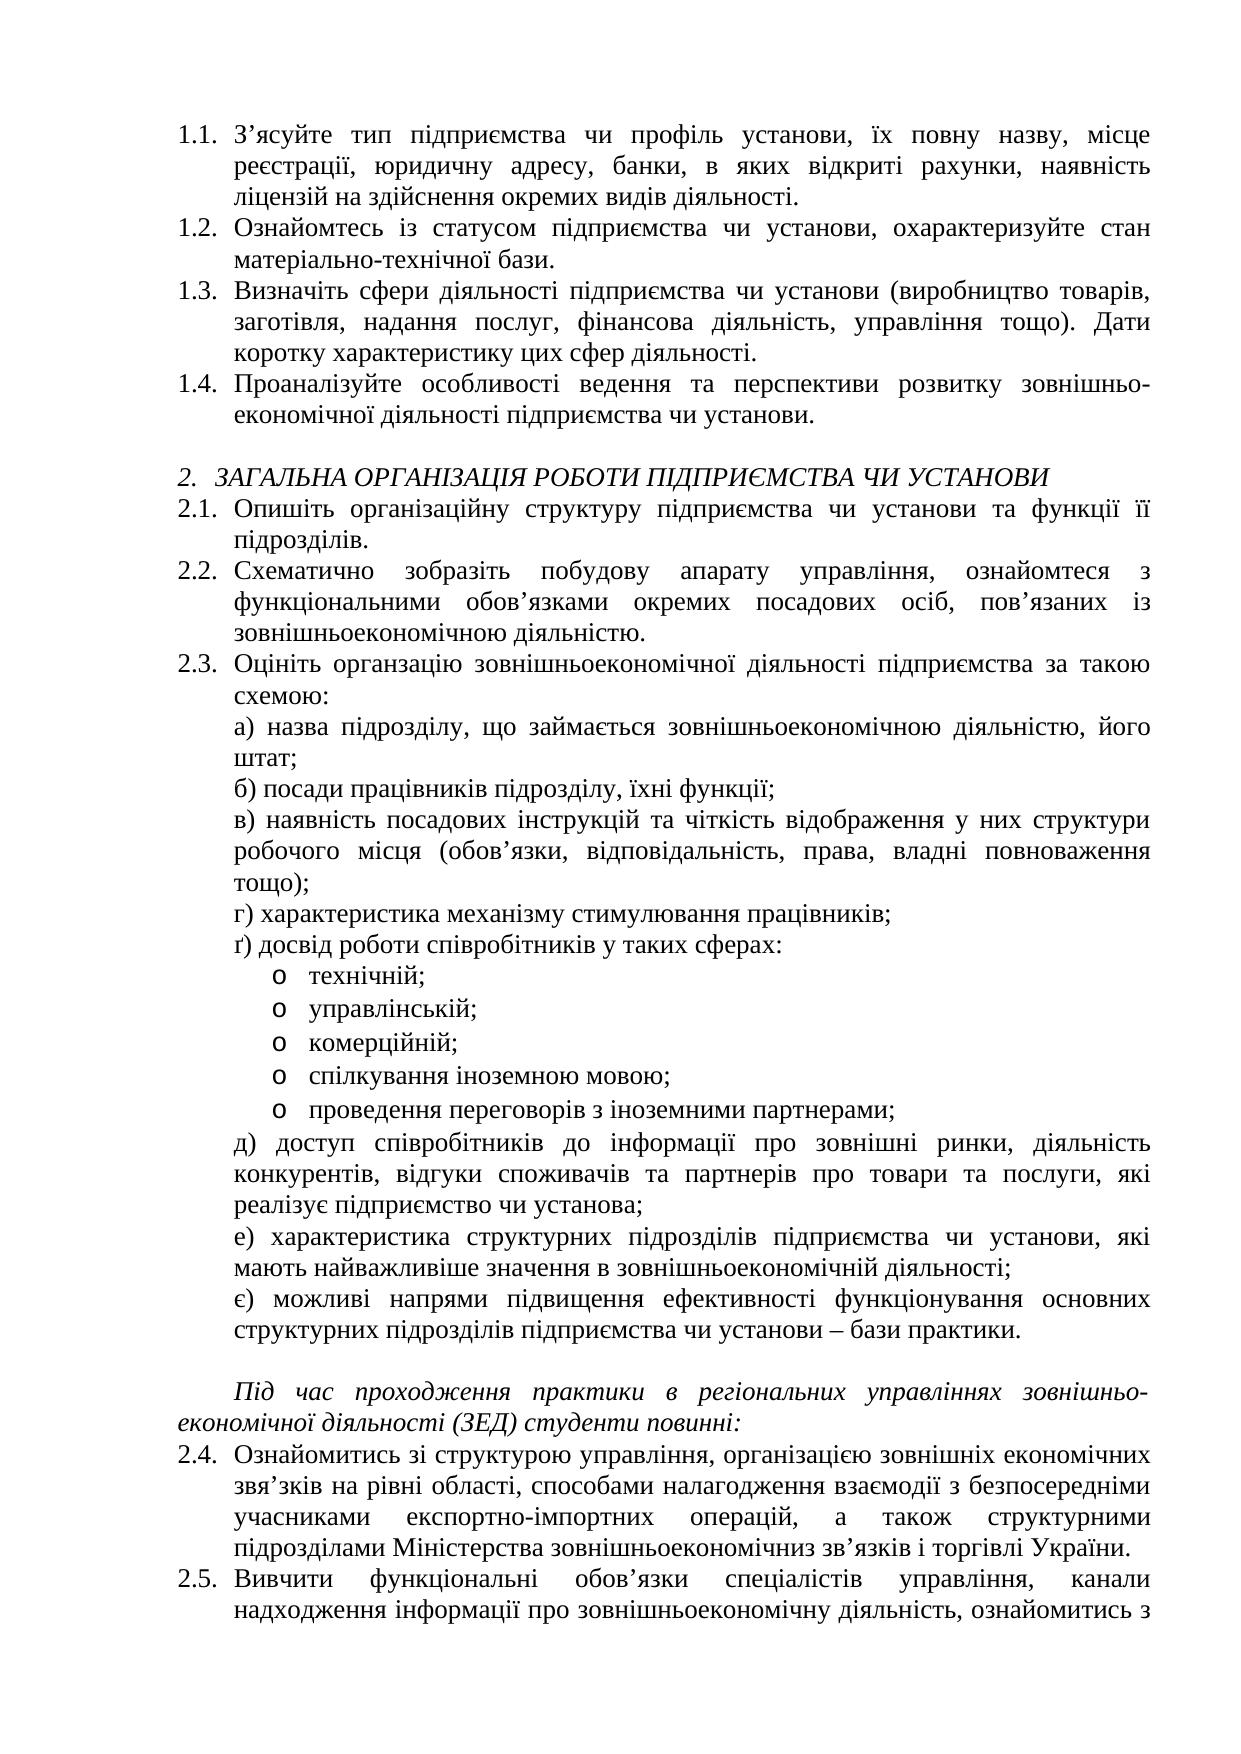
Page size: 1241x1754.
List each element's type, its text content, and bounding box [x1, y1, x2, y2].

list Визначіть сфери діяльності підприємства чи установи (виробництво товарів, заготівля, надання послуг, фінансова діяльність, управління тощо). Дати коротку характеристику цих сфер діяльності. [177, 274, 1152, 367]
list проведення переговорів з іноземними партнерами; [271, 1093, 1152, 1126]
text є) можливі напрями підвищення ефективності функціонування основних структурних підрозділів підприємства чи установи – бази практики. [233, 1282, 1152, 1344]
list управлінській; [271, 992, 1152, 1026]
list спілкування іноземною мовою; [271, 1059, 1152, 1093]
list З’ясуйте тип підприємства чи профіль установи, їх повну назву, місце реєстрації, юридичну адресу, банки, в яких відкриті рахунки, наявність ліцензій на здійснення окремих видів діяльності. [177, 118, 1152, 212]
text Під час проходження практики в регіональних управліннях зовнішньо-економічної діяльності (ЗЕД) студенти повинні: [177, 1375, 1152, 1438]
text б) посади працівників підрозділу, їхні функції; [233, 772, 1152, 803]
text а) назва підрозділу, що займається зовнішньоекономічною діяльністю, його штат; [233, 710, 1152, 772]
list Схематично зобразіть побудову апарату управління, ознайомтеся з функціональними обов’язками окремих посадових осіб, пов’язаних із зовнішньоекономічною діяльністю. [177, 554, 1152, 648]
text в) наявність посадових інструкцій та чіткість відображення у них структури робочого місця (обов’язки, відповідальність, права, владні повноваження тощо); [233, 803, 1152, 897]
list ЗАГАЛЬНА ОРГАНІЗАЦІЯ РОБОТИ ПІДПРИЄМСТВА ЧИ УСТАНОВИ [177, 461, 1152, 492]
list технічній; [271, 959, 1152, 992]
text ґ) досвід роботи співробітників у таких сферах: [233, 928, 1152, 959]
text е) характеристика структурних підрозділів підприємства чи установи, які мають найважливіше значення в зовнішньоекономічній діяльності; [233, 1220, 1152, 1282]
list комерційній; [271, 1026, 1152, 1059]
text д) доступ співробітників до інформації про зовнішні ринки, діяльність конкурентів, відгуки споживачів та партнерів про товари та послуги, які реалізує підприємство чи установа; [233, 1126, 1152, 1220]
list Опишіть організаційну структуру підприємства чи установи та функції її підрозділів. [177, 492, 1152, 554]
text г) характеристика механізму стимулювання працівників; [233, 897, 1152, 928]
list Ознайомтесь із статусом підприємства чи установи, охарактеризуйте стан матеріально-технічної бази. [177, 212, 1152, 274]
list Ознайомитись зі структурою управління, організацією зовнішніх економічних звя’зків на рівні області, способами налагодження взаємодії з безпосередніми учасниками експортно-імпортних операцій, а також структурними підрозділами Міністерства зовнішньоекономічниз зв’язків і торгівлі України. [177, 1438, 1152, 1562]
list Оцініть органзацію зовнішньоекономічної діяльності підприємства за такою схемою: [177, 648, 1152, 710]
list Проаналізуйте особливості ведення та перспективи розвитку зовнішньо-економічної діяльності підприємства чи установи. [177, 367, 1152, 429]
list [177, 1562, 1152, 1624]
